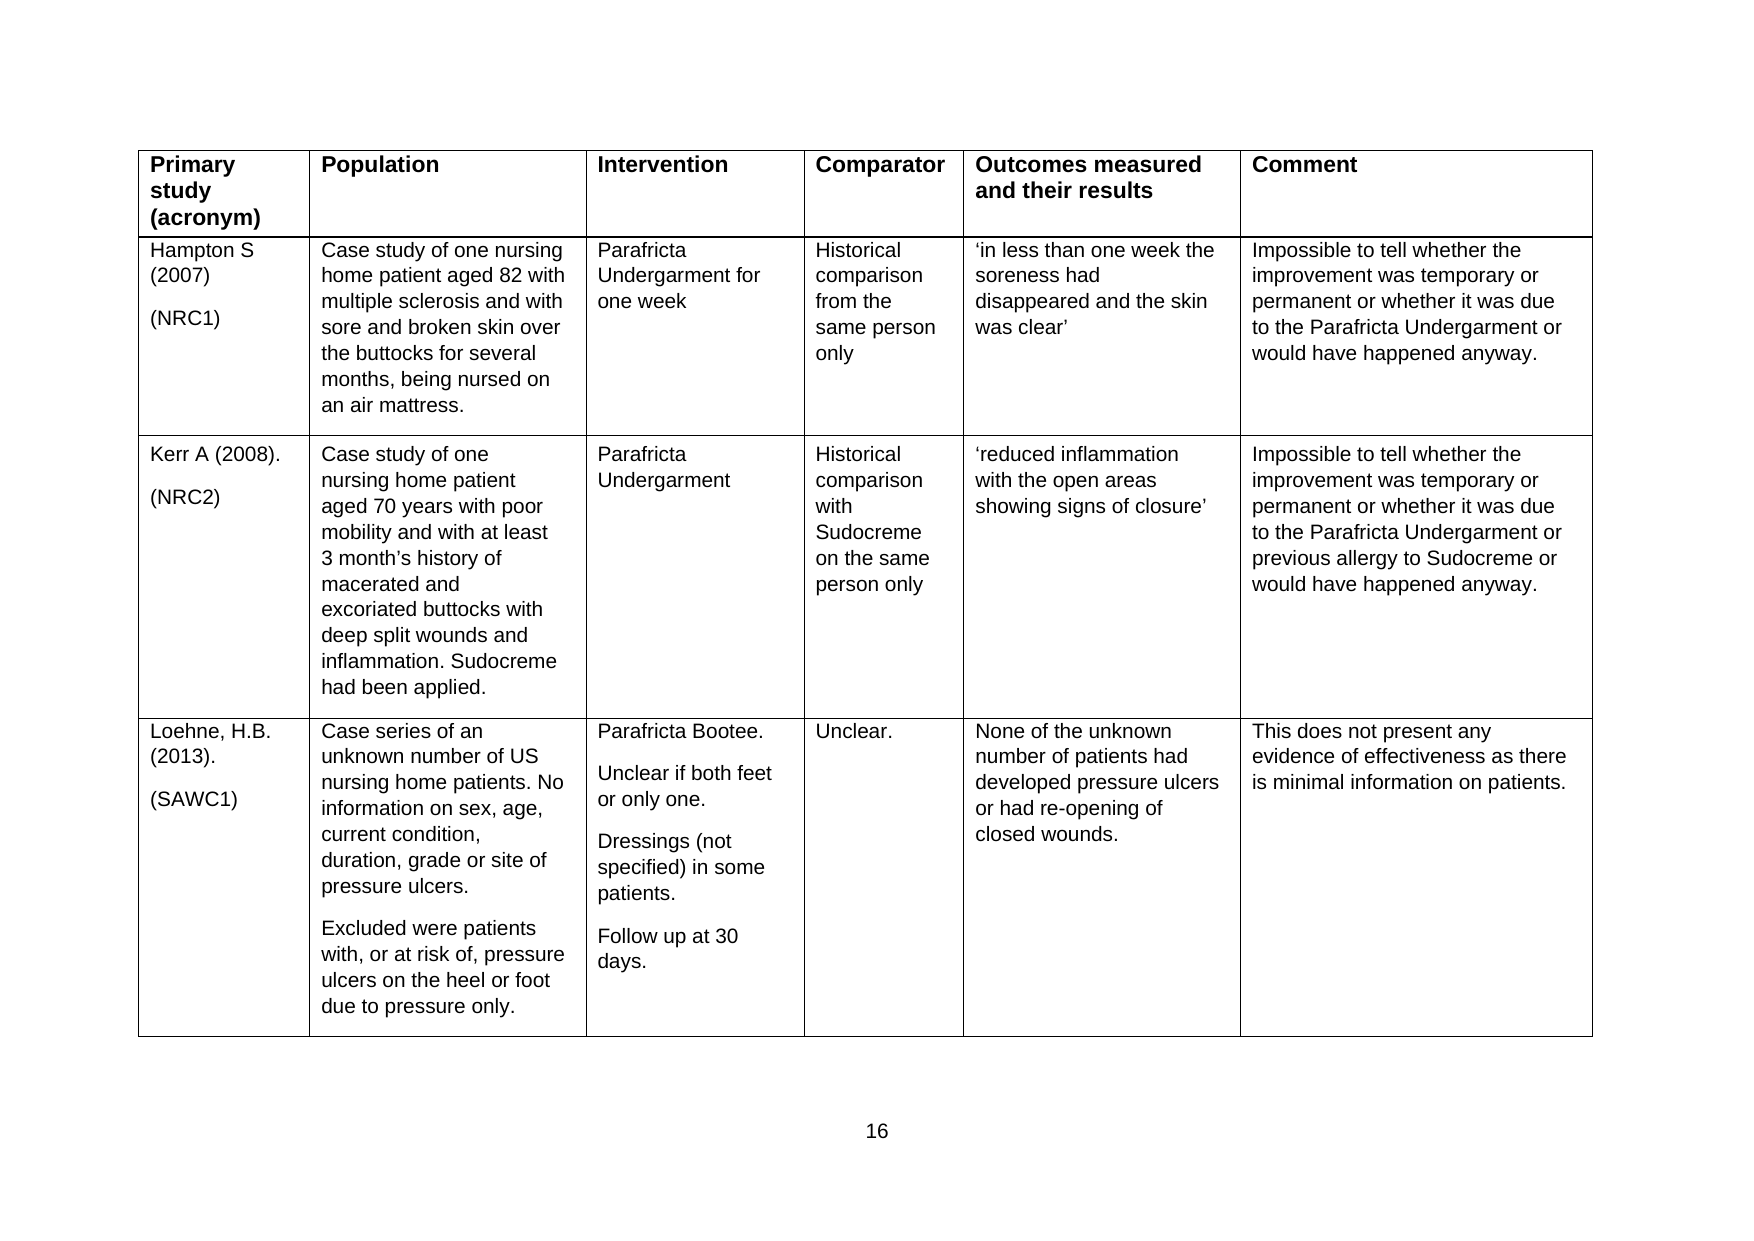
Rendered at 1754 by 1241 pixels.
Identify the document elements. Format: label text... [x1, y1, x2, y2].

table_header Population [310, 151, 586, 236]
table_cell Case study of one nursing home patient aged 70 years with poor mobility and with at least 3 month’s history of macerated and excoriated buttocks with deep split wounds and inflammation. Sudocreme had been applied. [310, 436, 586, 717]
table_header Comparator [805, 151, 963, 236]
table_cell Impossible to tell whether the improvement was temporary or permanent or whether it was due to the Parafricta Undergarment or would have happened anyway. [1241, 238, 1592, 435]
table_cell Historical comparison from the same person only [805, 238, 963, 435]
table_cell None of the unknown number of patients had developed pressure ulcers or had re-opening of closed wounds. [964, 719, 1240, 1036]
table_cell Case series of an unknown number of US nursing home patients. No information on sex, age, current condition, duration, grade or site of pressure ulcers. Excluded were patients with, or at risk of, pressure ulcers on the heel or foot due to pressure only. [310, 719, 586, 1036]
table_cell Impossible to tell whether the improvement was temporary or permanent or whether it was due to the Parafricta Undergarment or previous allergy to Sudocreme or would have happened anyway. [1241, 436, 1592, 717]
table_cell This does not present any evidence of effectiveness as there is minimal information on patients. [1241, 719, 1592, 1036]
table_header Comment [1241, 151, 1592, 236]
table_cell Parafricta Bootee. Unclear if both feet or only one. Dressings (not specified) in some patients. Follow up at 30 days. [587, 719, 804, 1036]
table_cell ‘in less than one week the soreness had disappeared and the skin was clear’ [964, 238, 1240, 435]
table_cell Kerr A (2008). (NRC2) [139, 436, 309, 717]
table_cell Parafricta Undergarment [587, 436, 804, 717]
table_header Primary study (acronym) [139, 151, 309, 236]
table_cell Hampton S (2007) (NRC1) [139, 238, 309, 435]
table_header Outcomes measured and their results [964, 151, 1240, 236]
table_cell Historical comparison with Sudocreme on the same person only [805, 436, 963, 717]
table_cell Parafricta Undergarment for one week [587, 238, 804, 435]
table_cell Case study of one nursing home patient aged 82 with multiple sclerosis and with sore and broken skin over the buttocks for several months, being nursed on an air mattress. [310, 238, 586, 435]
table_cell Unclear. [805, 719, 963, 1036]
table_header Intervention [587, 151, 804, 236]
table_cell ‘reduced inflammation with the open areas showing signs of closure’ [964, 436, 1240, 717]
table_cell Loehne, H.B. (2013). (SAWC1) [139, 719, 309, 1036]
